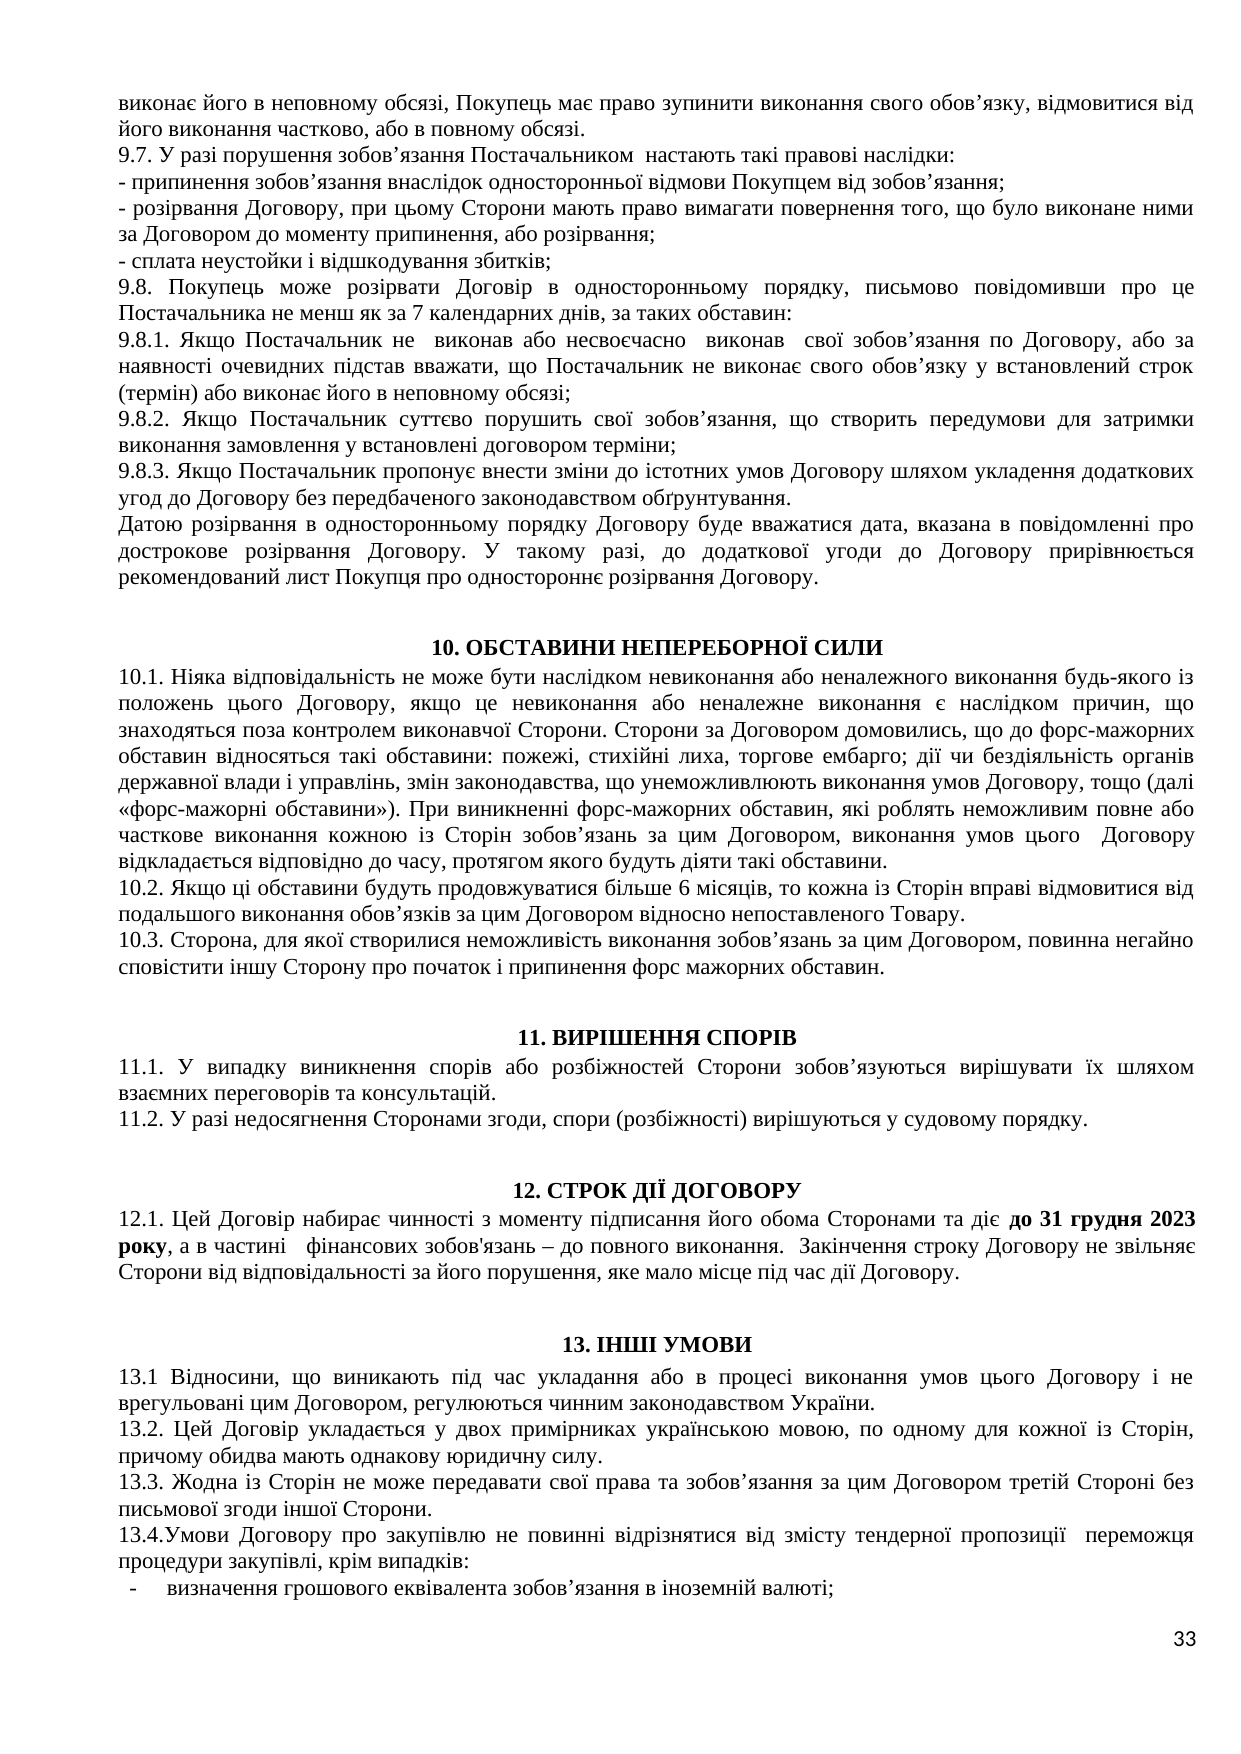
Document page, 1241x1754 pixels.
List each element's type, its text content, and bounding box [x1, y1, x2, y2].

text 12.1. Цей Договір набирає чинності з моменту підписання його обома Сторонами та діє до 31 грудня 2023 року, а в частині фінансових зобов'язань – до повного виконання. Закінчення строку Договору не звільняє Сторони від відповідальності за його порушення, яке мало місце під час дії Договору. [118, 1205, 1196, 1284]
text 10.3. Сторона, для якої створилися неможливість виконання зобов’язань за цим Договором, повинна негайно сповістити іншу Сторону про початок і припинення форс мажорних обставин. [118, 926, 1196, 979]
text 13.1 Відносини, що виникають під час укладання або в процесі виконання умов цього Договору і не врегульовані цим Договором, регулюються чинним законодавством України. [118, 1363, 1196, 1416]
list визначення грошового еквівалента зобов’язання в іноземній валюті; [129, 1574, 1196, 1600]
text 9.8.1. Якщо Постачальник не виконав або несвоєчасно виконав свої зобов’язання по Договору, або за наявності очевидних підстав вважати, що Постачальник не виконає свого обов’язку у встановлений строк (термін) або виконає його в неповному обсязі; [118, 326, 1196, 405]
text 11.2. У разі недосягнення Сторонами згоди, спори (розбіжності) вирішуються у судовому порядку. [118, 1105, 1196, 1132]
text - розірвання Договору, при цьому Сторони мають право вимагати повернення того, що було виконане ними за Договором до моменту припинення, або розірвання; [118, 194, 1196, 247]
text 12. СТРОК ДІЇ ДОГОВОРУ [118, 1177, 1196, 1203]
text 9.8. Покупець може розірвати Договір в односторонньому порядку, письмово повідомивши про це Постачальника не менш як за 7 календарних днів, за таких обставин: [118, 273, 1196, 326]
text Датою розірвання в односторонньому порядку Договору буде вважатися дата, вказана в повідомленні про дострокове розірвання Договору. У такому разі, до додаткової угоди до Договору прирівнюється рекомендований лист Покупця про одностороннє розірвання Договору. [118, 510, 1196, 589]
text 13.3. Жодна із Сторін не може передавати свої права та зобов’язання за цим Договором третій Стороні без письмової згоди іншої Сторони. [118, 1468, 1196, 1521]
text 10.2. Якщо ці обставини будуть продовжуватися більше 6 місяців, то кожна із Сторін вправі відмовитися від подальшого виконання обов’язків за цим Договором відносно непоставленого Товару. [118, 874, 1196, 926]
text 13.4.Умови Договору про закупівлю не повинні відрізнятися від змісту тендерної пропозиції переможця процедури закупівлі, крім випадків: [118, 1521, 1196, 1574]
text 10.1. Ніяка відповідальність не може бути наслідком невиконання або неналежного виконання будь-якого із положень цього Договору, якщо це невиконання або неналежне виконання є наслідком причин, що знаходяться поза контролем виконавчої Сторони. Сторони за Договором домовились, що до форс-мажорних обставин відносяться такі обставини: пожежі, стихійні лиха, торгове ембарго; дії чи бездіяльність органів державної влади і управлінь, змін законодавства, що унеможливлюють виконання умов Договору, тощо (далі «форс-мажорні обставини»). При виникненні форс-мажорних обставин, які роблять неможливим повне або часткове виконання кожною із Сторін зобов’язань за цим Договором, виконання умов цього Договору відкладається відповідно до часу, протягом якого будуть діяти такі обставини. [118, 663, 1196, 874]
text - сплата неустойки і відшкодування збитків; [118, 247, 1196, 273]
text - припинення зобов’язання внаслідок односторонньої відмови Покупцем від зобов’язання; [118, 168, 1196, 194]
text 10. ОБСТАВИНИ НЕПЕРЕБОРНОЇ СИЛИ [118, 634, 1196, 661]
text 9.8.2. Якщо Постачальник суттєво порушить свої зобов’язання, що створить передумови для затримки виконання замовлення у встановлені договором терміни; [118, 405, 1196, 458]
text 13.2. Цей Договір укладається у двох примірниках українською мовою, по одному для кожної із Сторін, причому обидва мають однакову юридичну силу. [118, 1416, 1196, 1468]
text 11.1. У випадку виникнення спорів або розбіжностей Сторони зобов’язуються вирішувати їх шляхом взаємних переговорів та консультацій. [118, 1053, 1196, 1105]
text 9.7. У разі порушення зобов’язання Постачальником настають такі правові наслідки: [118, 141, 1196, 168]
text 13. ІНШІ УМОВИ [118, 1331, 1196, 1358]
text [118, 89, 1196, 141]
text 9.8.3. Якщо Постачальник пропонує внести зміни до істотних умов Договору шляхом укладення додаткових угод до Договору без передбаченого законодавством обґрунтування. [118, 458, 1196, 510]
text 11. ВИРІШЕННЯ СПОРІВ [118, 1024, 1196, 1051]
